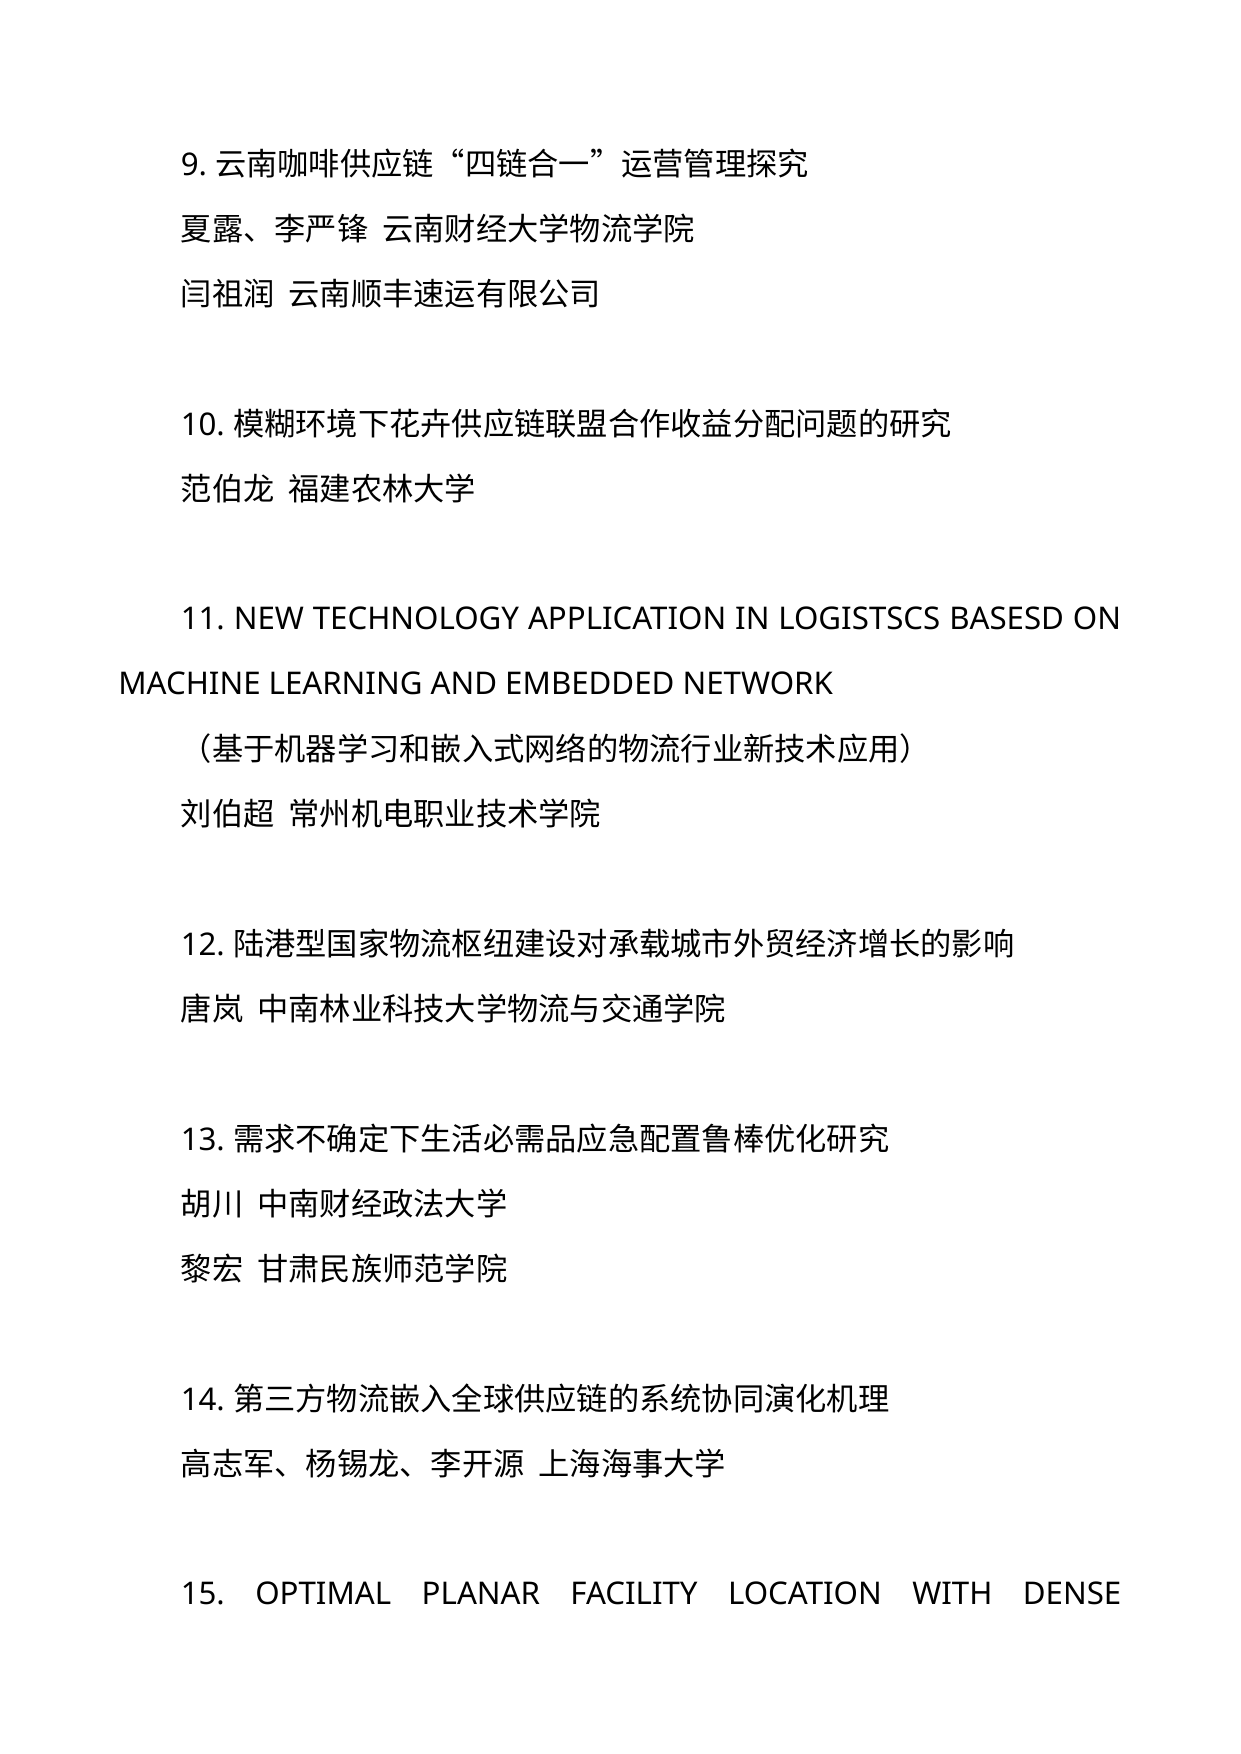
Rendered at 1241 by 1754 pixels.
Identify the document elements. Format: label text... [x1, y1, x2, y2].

text 13. 需求不确定下生活必需品应急配置鲁棒优化研究 [118, 1104, 1122, 1169]
text 高志军、杨锡龙、李开源 上海海事大学 [118, 1429, 1122, 1494]
text 唐岚 中南林业科技大学物流与交通学院 [118, 974, 1122, 1039]
text 闫祖润 云南顺丰速运有限公司 [118, 259, 1122, 324]
text 夏露、李严锋 云南财经大学物流学院 [118, 194, 1122, 259]
text 12. 陆港型国家物流枢纽建设对承载城市外贸经济增长的影响 [118, 909, 1122, 974]
text （基于机器学习和嵌入式网络的物流行业新技术应用） [118, 714, 1122, 779]
text 黎宏 甘肃民族师范学院 [118, 1234, 1122, 1299]
text 14. 第三方物流嵌入全球供应链的系统协同演化机理 [118, 1364, 1122, 1429]
text 范伯龙 福建农林大学 [118, 454, 1122, 519]
text 刘伯超 常州机电职业技术学院 [118, 779, 1122, 844]
text 10. 模糊环境下花卉供应链联盟合作收益分配问题的研究 [118, 389, 1122, 454]
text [118, 1559, 1122, 1624]
text 11. NEW TECHNOLOGY APPLICATION IN LOGISTSCS BASESD ON MACHINE LEARNING AND EMBEDDED NETWORK [118, 584, 1122, 714]
text 胡川 中南财经政法大学 [118, 1169, 1122, 1234]
text 9. 云南咖啡供应链“四链合一”运营管理探究 [118, 129, 1122, 194]
